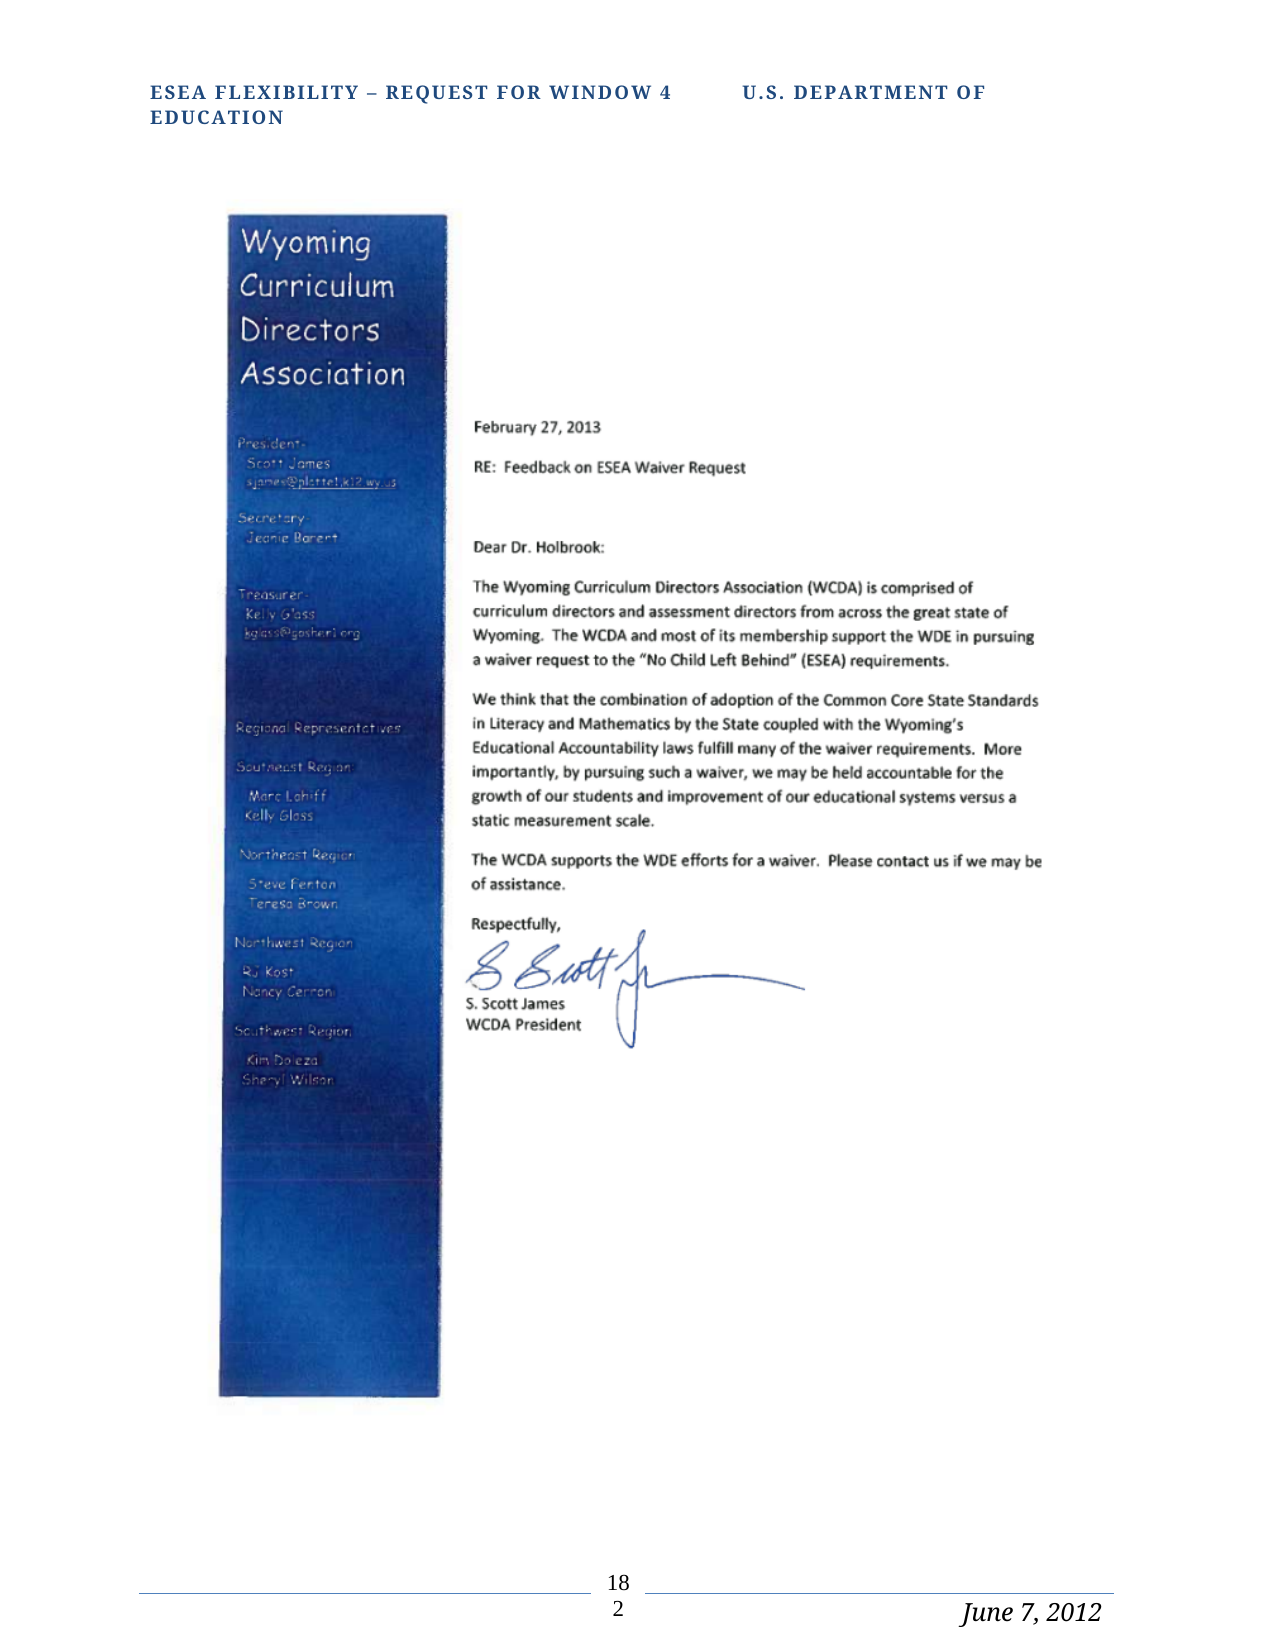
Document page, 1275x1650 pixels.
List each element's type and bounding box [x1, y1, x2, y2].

picture [150, 150, 1182, 1485]
